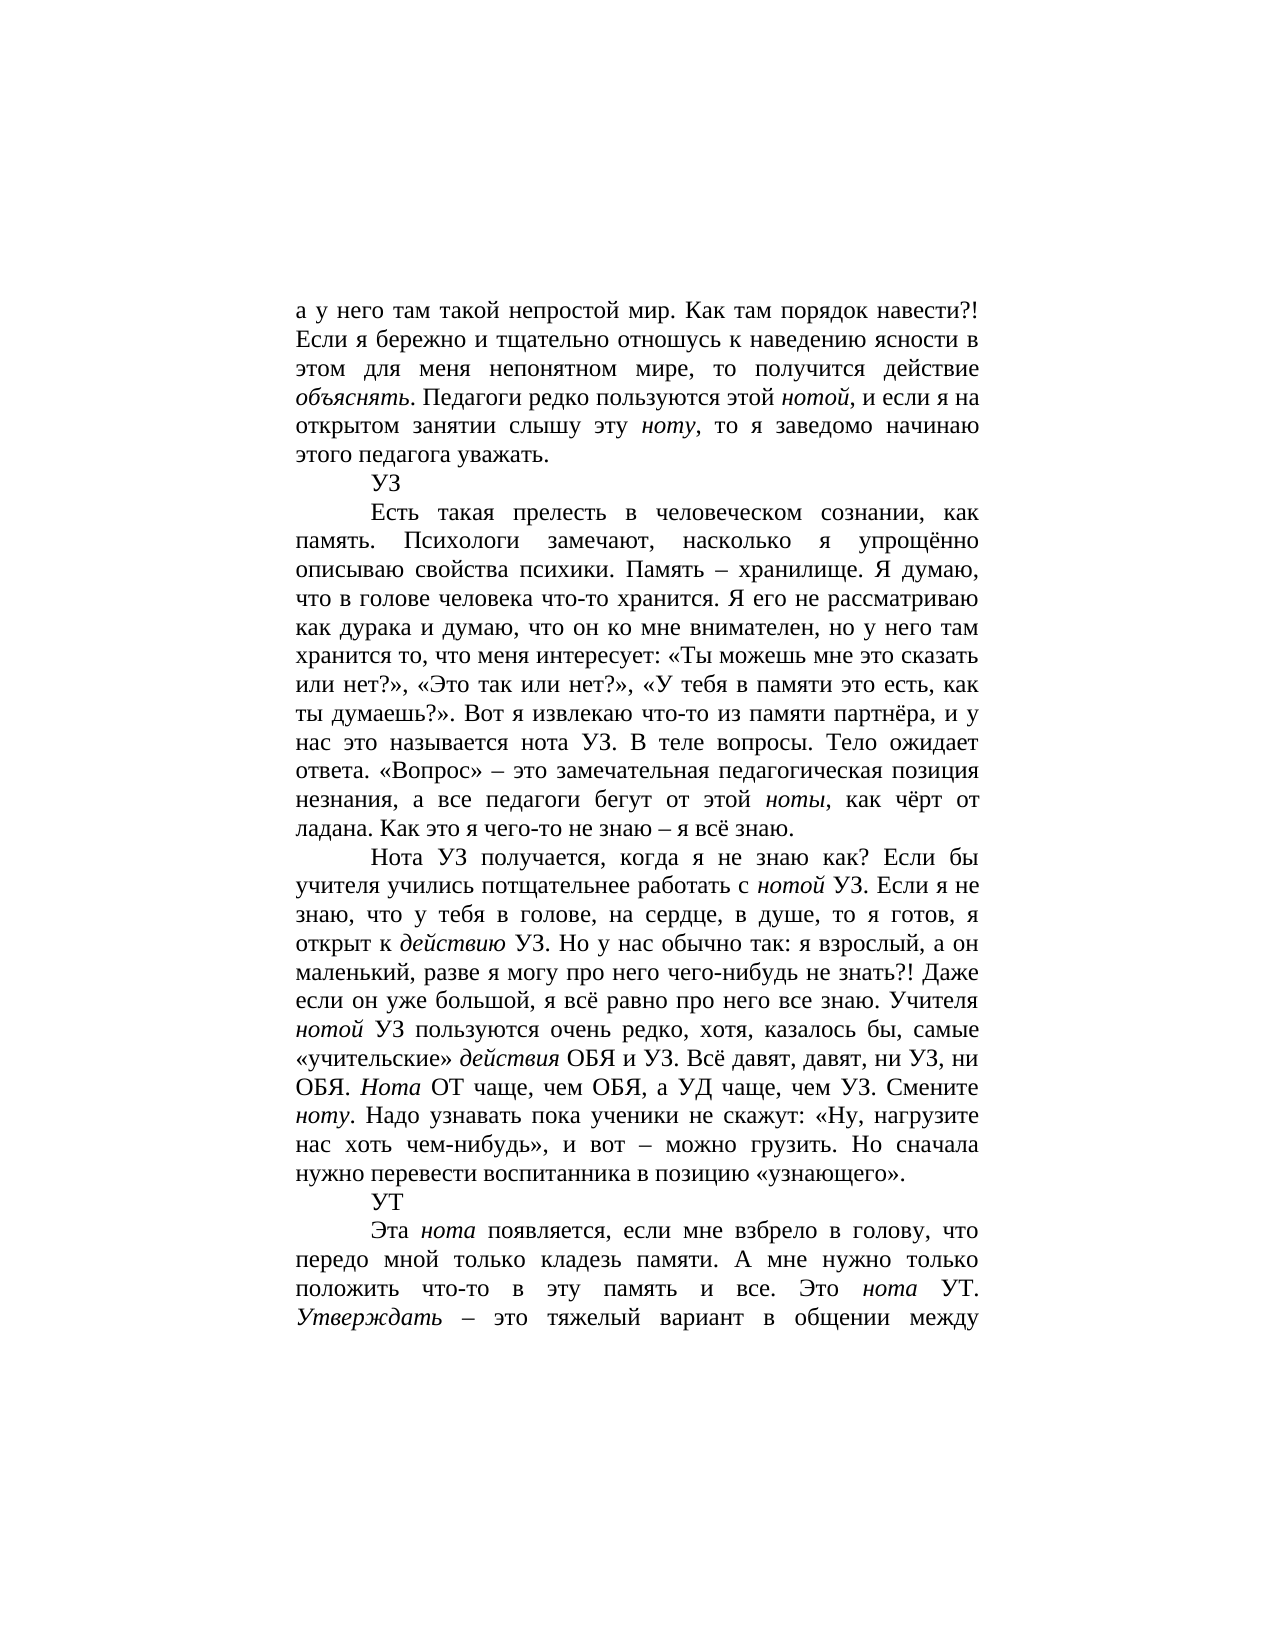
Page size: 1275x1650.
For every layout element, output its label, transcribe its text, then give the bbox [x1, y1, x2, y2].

text Нота УЗ получается, когда я не знаю как? Если бы учителя учились потщательнее работать с нотой УЗ. Если я не знаю, что у тебя в голове, на сердце, в душе, то я готов, я открыт к действию УЗ. Но у нас обычно так: я взрослый, а он маленький, разве я могу про него чего-нибудь не знать?! Даже если он уже большой, я всё равно про него все знаю. Учителя нотой УЗ пользуются очень редко, хотя, казалось бы, самые «учительские» действия ОБЯ и УЗ. Всё давят, давят, ни УЗ, ни ОБЯ. Нота ОТ чаще, чем ОБЯ, а УД чаще, чем УЗ. Смените ноту. Надо узнавать пока ученики не скажут: «Ну, нагрузите нас хоть чем-нибудь», и вот – можно грузить. Но сначала нужно перевести воспитанника в позицию «узнающего». [295, 842, 980, 1187]
text УЗ [295, 468, 980, 497]
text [295, 1215, 980, 1330]
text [295, 295, 980, 468]
text УТ [295, 1187, 980, 1215]
text Есть такая прелесть в человеческом сознании, как память. Психологи замечают, насколько я упрощённо описываю свойства психики. Память – хранилище. Я думаю, что в голове человека что-то хранится. Я его не рассматриваю как дурака и думаю, что он ко мне внимателен, но у него там хранится то, что меня интересует: «Ты можешь мне это сказать или нет?», «Это так или нет?», «У тебя в памяти это есть, как ты думаешь?». Вот я извлекаю что-то из памяти партнёра, и у нас это называется нота УЗ. В теле вопросы. Тело ожидает ответа. «Вопрос» – это замечательная педагогическая позиция незнания, а все педагоги бегут от этой ноты, как чёрт от ладана. Как это я чего-то не знаю – я всё знаю. [295, 497, 980, 842]
